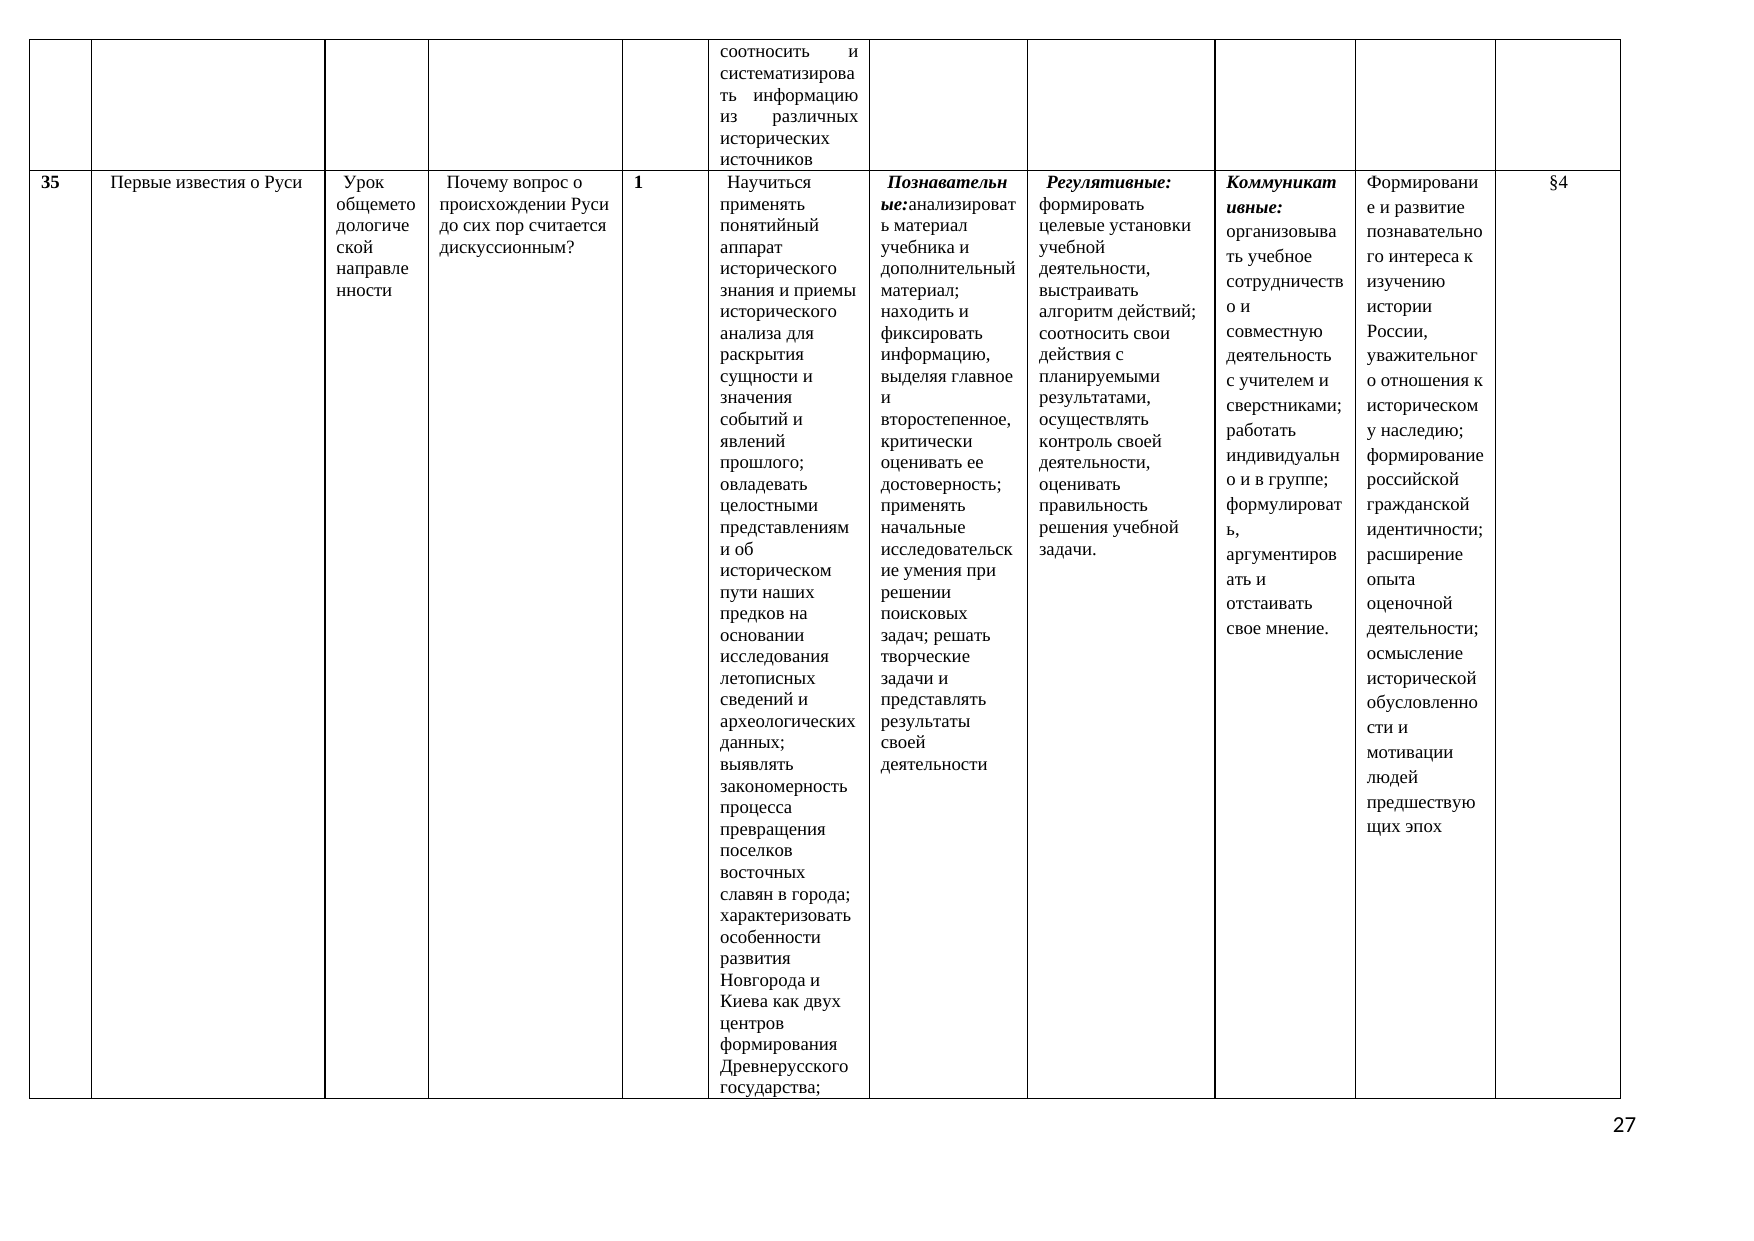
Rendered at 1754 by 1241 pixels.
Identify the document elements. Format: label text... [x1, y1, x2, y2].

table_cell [326, 40, 428, 170]
table_cell §4 [1496, 171, 1620, 1098]
table_cell 34 [30, 40, 91, 170]
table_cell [1356, 171, 1495, 1098]
table_cell [1496, 40, 1620, 170]
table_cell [709, 40, 869, 170]
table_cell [1356, 40, 1495, 170]
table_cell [709, 171, 869, 1098]
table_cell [429, 40, 622, 170]
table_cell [1028, 40, 1214, 170]
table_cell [1216, 171, 1355, 1098]
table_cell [870, 40, 1027, 170]
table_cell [870, 171, 1027, 1098]
table_cell 1 [623, 40, 708, 170]
table_cell 35 [30, 171, 91, 1098]
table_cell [92, 171, 324, 1098]
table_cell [429, 171, 622, 1098]
table_cell 1 [623, 171, 708, 1098]
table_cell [1028, 171, 1214, 1098]
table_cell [1216, 40, 1355, 170]
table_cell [92, 40, 324, 170]
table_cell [326, 171, 428, 1098]
